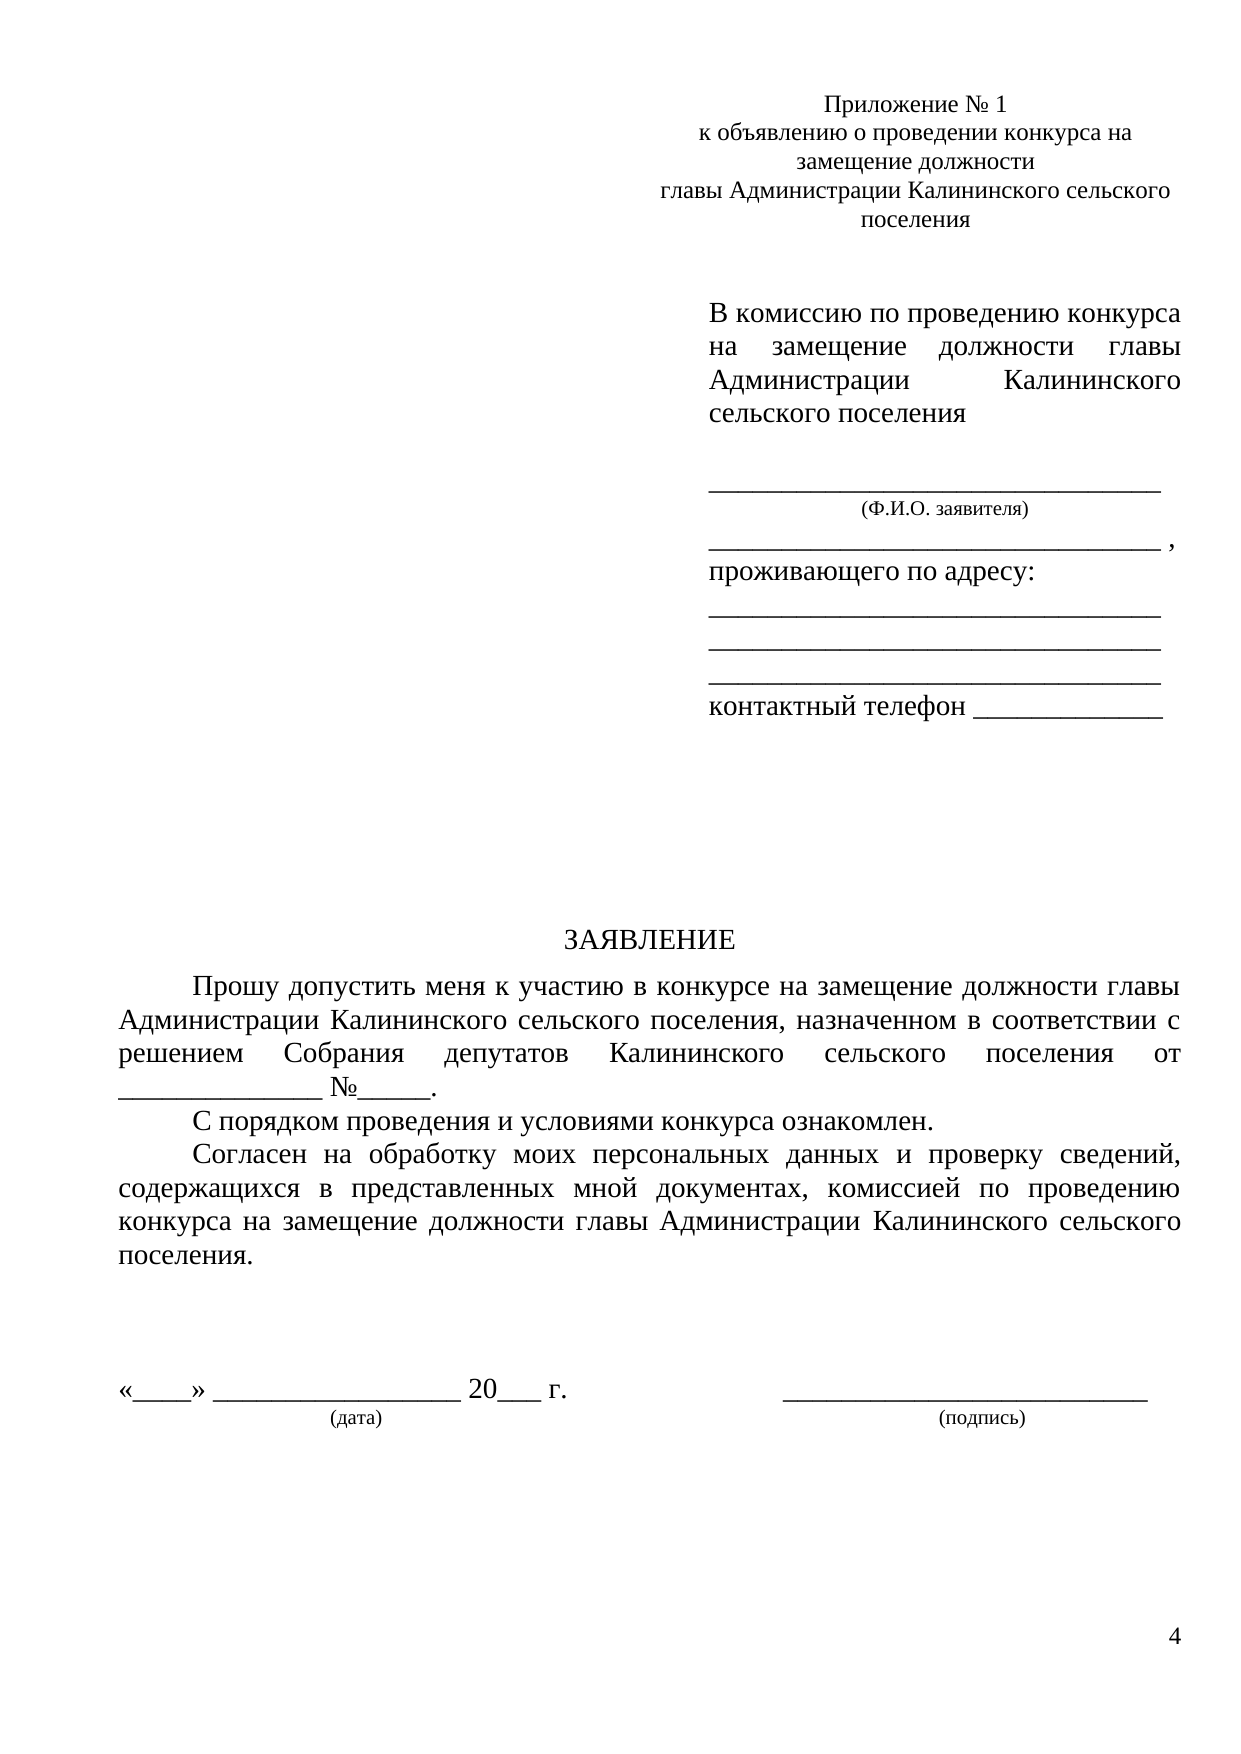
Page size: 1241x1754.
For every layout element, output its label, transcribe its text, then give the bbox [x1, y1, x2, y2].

text Прошу допустить меня к участию в конкурсе на замещение должности главы Администрации Калининского сельского поселения, назначенном в соответствии с решением Собрания депутатов Калининского сельского поселения от ______________ №_____. [118, 968, 1181, 1103]
text проживающего по адресу: [709, 553, 1181, 587]
text _______________________________ [709, 462, 1181, 496]
text к объявлению о проведении конкурса на замещение должности [650, 117, 1181, 175]
text «____» _________________ 20___ г. _________________________ [118, 1371, 1181, 1404]
text В комиссию по проведению конкурса на замещение должности главы Администрации Калининского сельского поселения [709, 295, 1181, 429]
text _______________________________ , [709, 520, 1181, 553]
text контактный телефон _____________ [709, 688, 1181, 721]
text С порядком проведения и условиями конкурса ознакомлен. [118, 1103, 1181, 1136]
text Приложение № 1 [650, 89, 1181, 117]
text _______________________________ [709, 587, 1181, 621]
text _______________________________ [709, 654, 1181, 688]
text Согласен на обработку моих персональных данных и проверку сведений, содержащихся в представленных мной документах, комиссией по проведению конкурса на замещение должности главы Администрации Калининского сельского поселения. [118, 1136, 1181, 1270]
text ЗАЯВЛЕНИЕ [118, 922, 1181, 956]
text (дата) (подпись) [118, 1404, 1181, 1429]
text _______________________________ [709, 621, 1181, 654]
text главы Администрации Калининского сельского поселения [650, 175, 1181, 232]
text (Ф.И.О. заявителя) [709, 496, 1181, 520]
